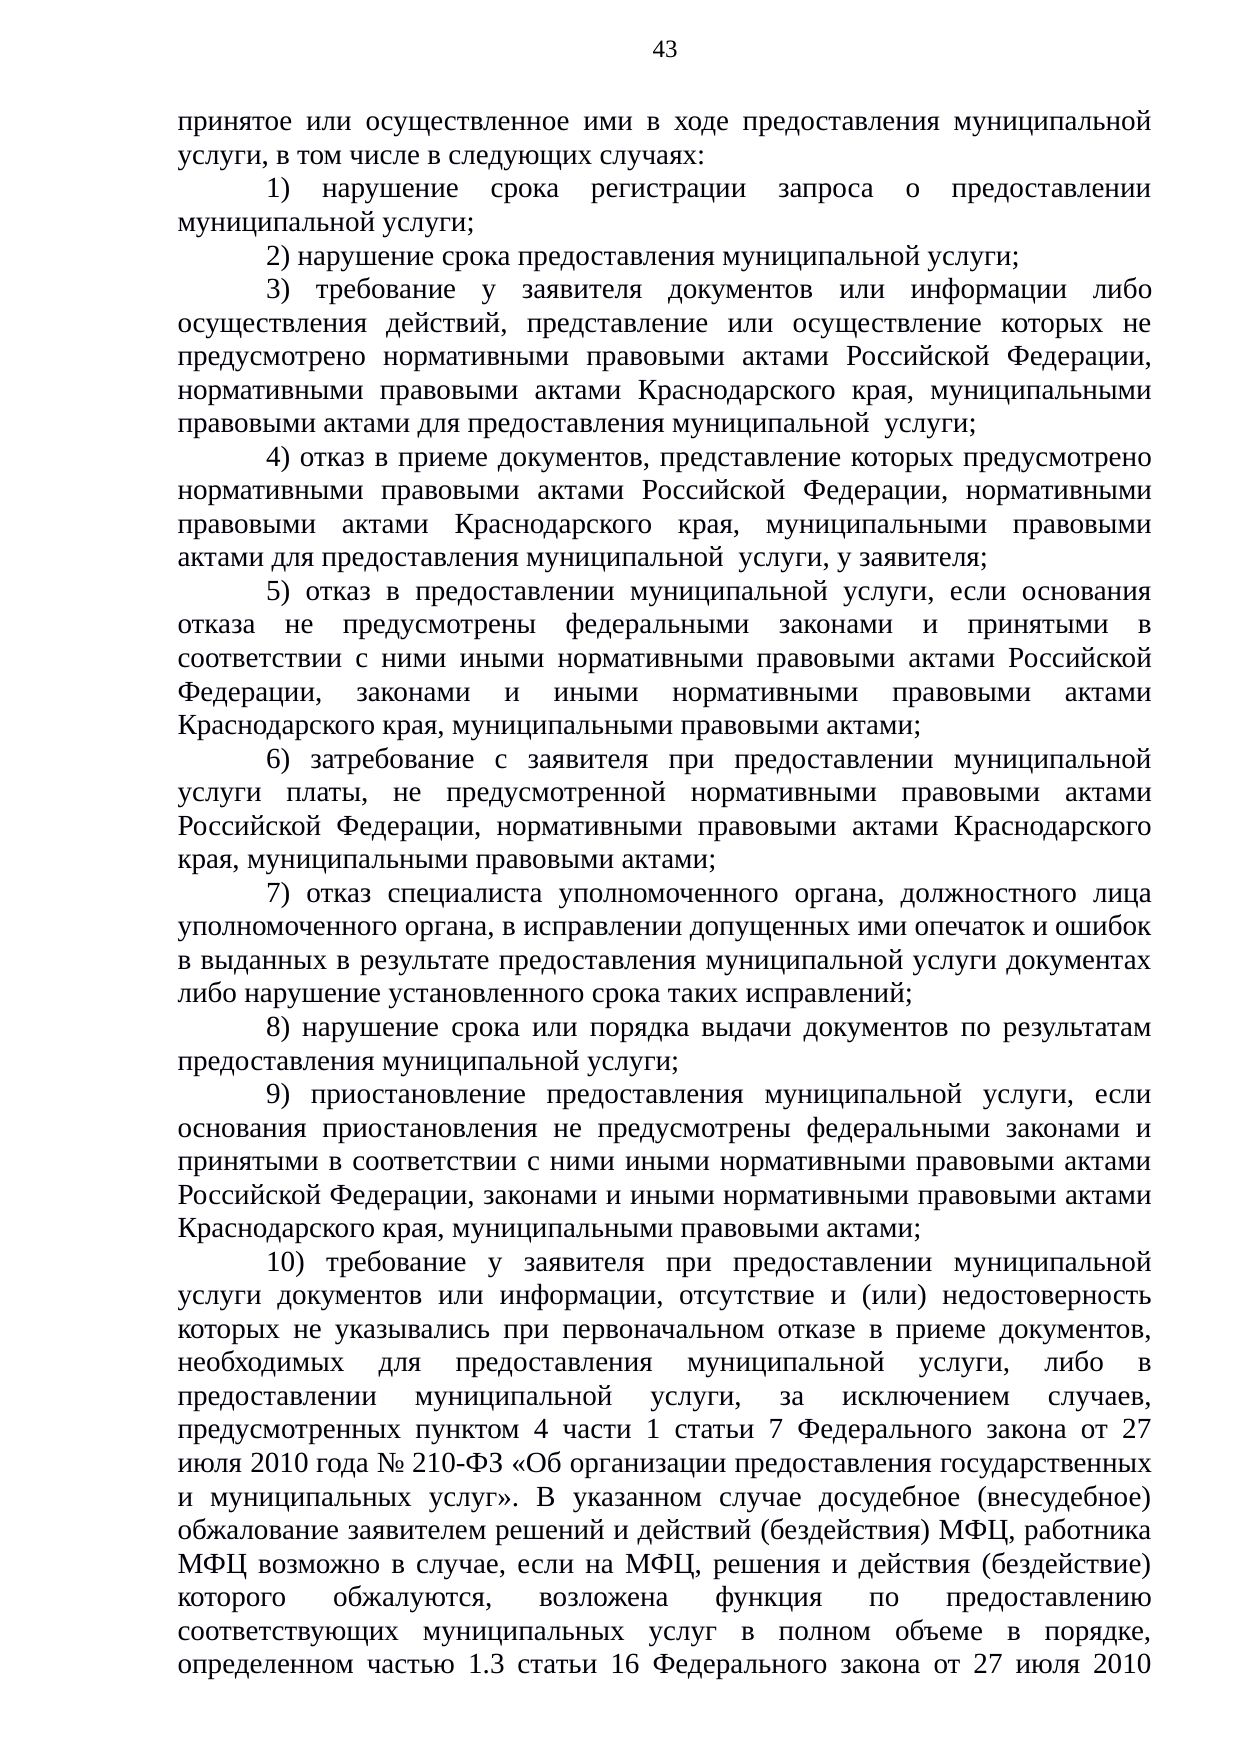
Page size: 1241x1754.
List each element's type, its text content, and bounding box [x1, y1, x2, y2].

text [177, 1244, 1152, 1680]
text 3) требование у заявителя документов или информации либо осуществления действий, представление или осуществление которых не предусмотрено нормативными правовыми актами Российской Федерации, нормативными правовыми актами Краснодарского края, муниципальными правовыми актами для предоставления муниципальной услуги; [177, 271, 1152, 439]
text 4) отказ в приеме документов, представление которых предусмотрено нормативными правовыми актами Российской Федерации, нормативными правовыми актами Краснодарского края, муниципальными правовыми актами для предоставления муниципальной услуги, у заявителя; [177, 439, 1152, 573]
text 1) нарушение срока регистрации запроса о предоставлении муниципальной услуги; [177, 171, 1152, 238]
text 2) нарушение срока предоставления муниципальной услуги; [177, 238, 1152, 271]
text 5) отказ в предоставлении муниципальной услуги, если основания отказа не предусмотрены федеральными законами и принятыми в соответствии с ними иными нормативными правовыми актами Российской Федерации, законами и иными нормативными правовыми актами Краснодарского края, муниципальными правовыми актами; [177, 573, 1152, 741]
text 9) приостановление предоставления муниципальной услуги, если основания приостановления не предусмотрены федеральными законами и принятыми в соответствии с ними иными нормативными правовыми актами Российской Федерации, законами и иными нормативными правовыми актами Краснодарского края, муниципальными правовыми актами; [177, 1076, 1152, 1244]
text 8) нарушение срока или порядка выдачи документов по результатам предоставления муниципальной услуги; [177, 1009, 1152, 1076]
text 6) затребование с заявителя при предоставлении муниципальной услуги платы, не предусмотренной нормативными правовыми актами Российской Федерации, нормативными правовыми актами Краснодарского края, муниципальными правовыми актами; [177, 741, 1152, 875]
text 7) отказ специалиста уполномоченного органа, должностного лица уполномоченного органа, в исправлении допущенных ими опечаток и ошибок в выданных в результате предоставления муниципальной услуги документах либо нарушение установленного срока таких исправлений; [177, 875, 1152, 1009]
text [177, 103, 1152, 171]
